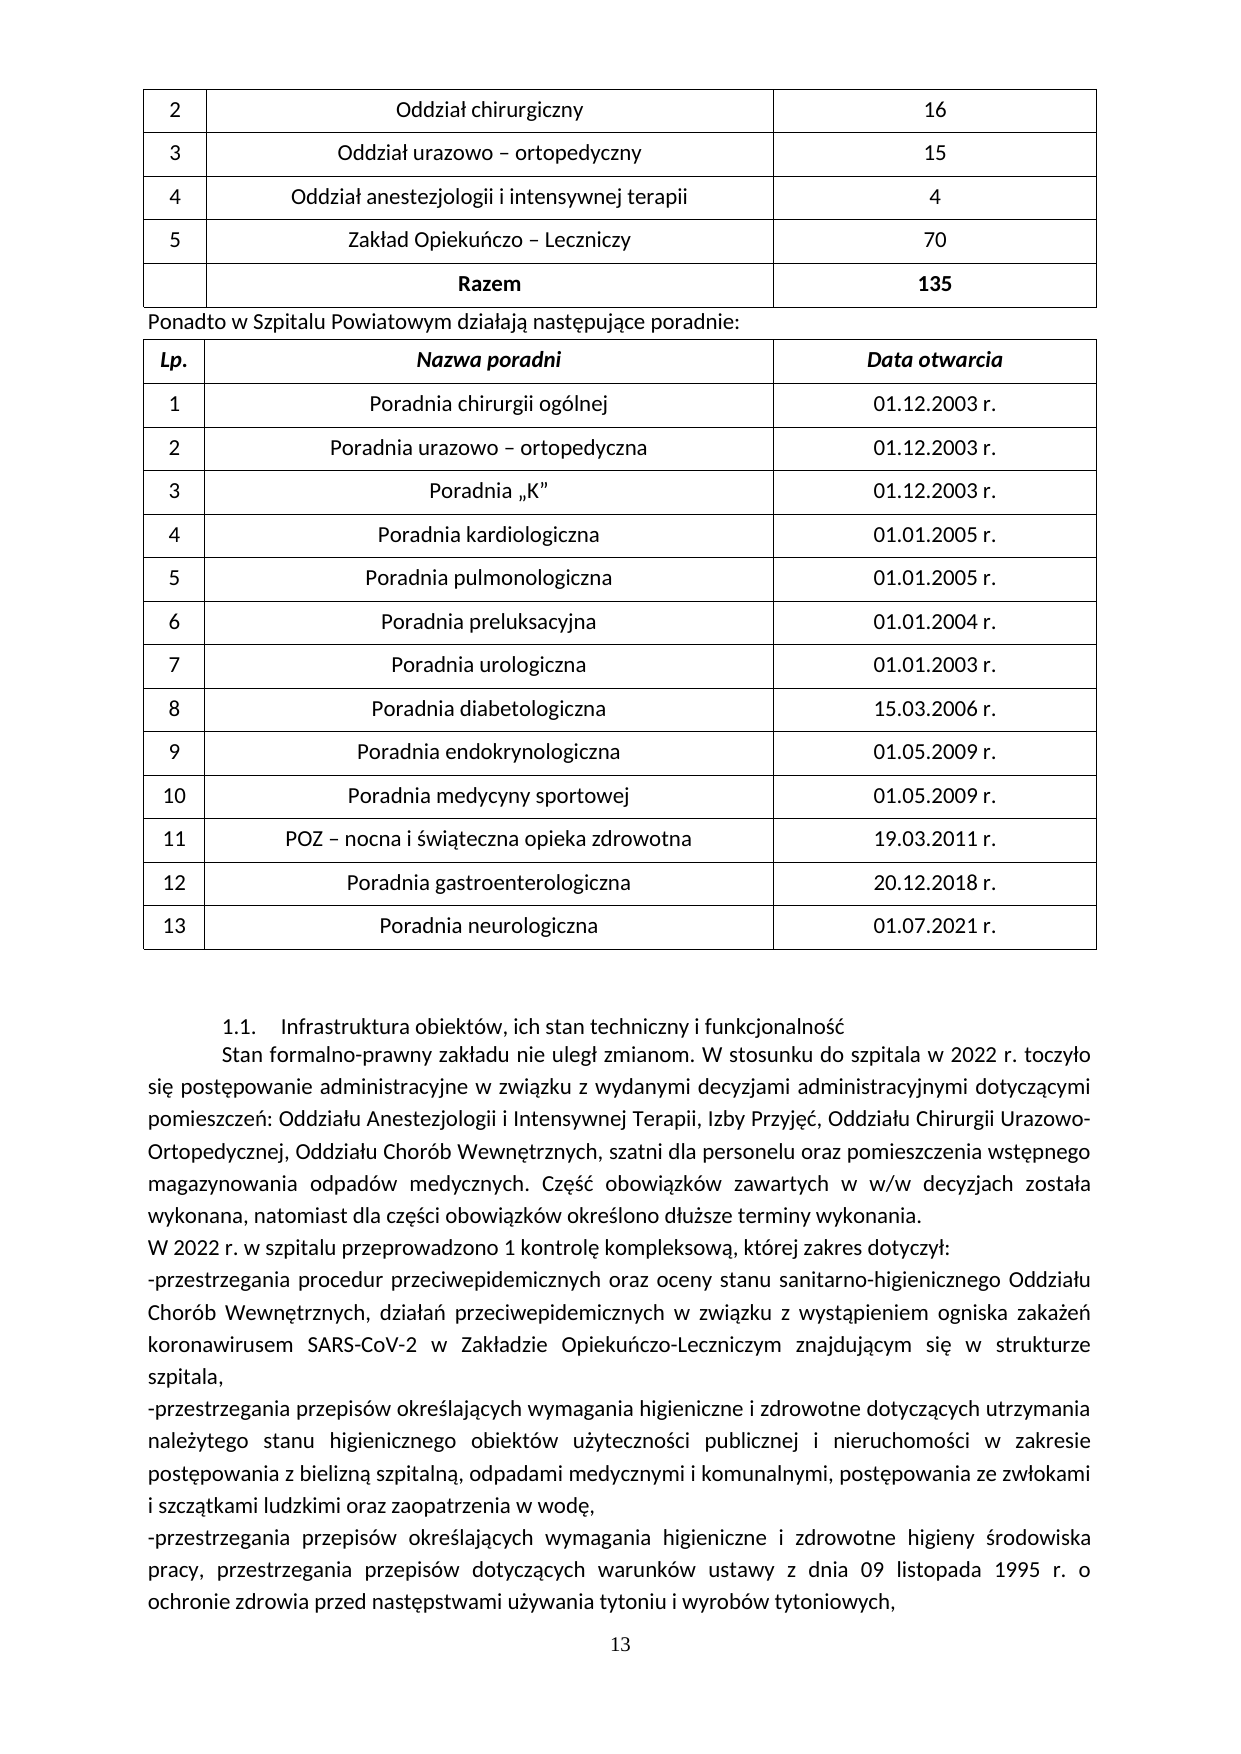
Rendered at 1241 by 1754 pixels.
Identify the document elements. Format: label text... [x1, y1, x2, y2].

table_cell Poradnia kardiologiczna [205, 515, 773, 557]
table_cell 135 [774, 264, 1096, 307]
table_cell 01.01.2003 r. [774, 645, 1096, 688]
table_cell 9 [144, 732, 204, 775]
text -przestrzegania przepisów określających wymagania higieniczne i zdrowotne higieny środowiska pracy, przestrzegania przepisów dotyczących warunków ustawy z dnia 09 listopada 1995 r. o ochronie zdrowia przed następstwami używania tytoniu i wyrobów tytoniowych, [148, 1523, 1092, 1615]
table_cell 7 [144, 645, 204, 688]
table_cell 01.01.2005 r. [774, 558, 1096, 601]
table_cell 01.01.2005 r. [774, 515, 1096, 557]
table_cell 01.12.2003 r. [774, 471, 1096, 513]
text Stan formalno-prawny zakładu nie uległ zmianom. W stosunku do szpitala w 2022 r. toczyło się postępowanie administracyjne w związku z wydanymi decyzjami administracyjnymi dotyczącymi pomieszczeń: Oddziału Anestezjologii i Intensywnej Terapii, Izby Przyjęć, Oddziału Chirurgii Urazowo-Ortopedycznej, Oddziału Chorób Wewnętrznych, szatni dla personelu oraz pomieszczenia wstępnego magazynowania odpadów medycznych. Część obowiązków zawartych w w/w decyzjach została wykonana, natomiast dla części obowiązków określono dłuższe terminy wykonania. [148, 1040, 1092, 1229]
table_cell Oddział anestezjologii i intensywnej terapii [207, 177, 773, 219]
table_cell Oddział chirurgiczny [207, 90, 773, 132]
table_cell 19.03.2011 r. [774, 819, 1096, 862]
table_cell [144, 264, 206, 307]
table_cell Poradnia endokrynologiczna [205, 732, 773, 775]
table_cell 4 [144, 515, 204, 557]
table_cell 2 [144, 428, 204, 470]
table_cell 12 [144, 863, 204, 905]
table_cell Poradnia urazowo – ortopedyczna [205, 428, 773, 470]
table_cell Poradnia urologiczna [205, 645, 773, 688]
table_cell 01.07.2021 r. [774, 906, 1096, 949]
table_cell 4 [774, 177, 1096, 219]
table_cell Poradnia gastroenterologiczna [205, 863, 773, 905]
table_cell Poradnia pulmonologiczna [205, 558, 773, 601]
table_cell Poradnia diabetologiczna [205, 689, 773, 731]
text Infrastruktura obiektów, ich stan techniczny i funkcjonalność [222, 1012, 1092, 1040]
table_cell 15 [774, 133, 1096, 176]
table_cell 01.01.2004 r. [774, 602, 1096, 644]
table_cell 5 [144, 558, 204, 601]
table_cell 01.05.2009 r. [774, 732, 1096, 775]
table_header Data otwarcia [774, 340, 1096, 383]
table_cell Poradnia medycyny sportowej [205, 776, 773, 818]
table_cell Poradnia „K” [205, 471, 773, 513]
table_cell Poradnia chirurgii ogólnej [205, 384, 773, 426]
table_header Nazwa poradni [205, 340, 773, 383]
text W 2022 r. w szpitalu przeprowadzono 1 kontrolę kompleksową, której zakres dotyczył: [148, 1233, 1092, 1261]
table_cell Razem [207, 264, 773, 307]
table_cell Oddział urazowo – ortopedyczny [207, 133, 773, 176]
table_cell POZ – nocna i świąteczna opieka zdrowotna [205, 819, 773, 862]
table_cell 20.12.2018 r. [774, 863, 1096, 905]
table_cell 01.12.2003 r. [774, 384, 1096, 426]
table_cell 10 [144, 776, 204, 818]
table_cell 6 [144, 602, 204, 644]
table_cell 2 [144, 90, 206, 132]
table_cell 8 [144, 689, 204, 731]
text Ponadto w Szpitalu Powiatowym działają następujące poradnie: [148, 308, 1092, 335]
text -przestrzegania przepisów określających wymagania higieniczne i zdrowotne dotyczących utrzymania należytego stanu higienicznego obiektów użyteczności publicznej i nieruchomości w zakresie postępowania z bielizną szpitalną, odpadami medycznymi i komunalnymi, postępowania ze zwłokami i szczątkami ludzkimi oraz zaopatrzenia w wodę, [148, 1394, 1092, 1519]
table_cell 15.03.2006 r. [774, 689, 1096, 731]
table_cell Poradnia neurologiczna [205, 906, 773, 949]
table_cell 5 [144, 220, 206, 263]
table_header Lp. [144, 340, 204, 383]
table_cell Poradnia preluksacyjna [205, 602, 773, 644]
table_cell 4 [144, 177, 206, 219]
text -przestrzegania procedur przeciwepidemicznych oraz oceny stanu sanitarno-higienicznego Oddziału Chorób Wewnętrznych, działań przeciwepidemicznych w związku z wystąpieniem ogniska zakażeń koronawirusem SARS-CoV-2 w Zakładzie Opiekuńczo-Leczniczym znajdującym się w strukturze szpitala, [148, 1266, 1092, 1390]
table_cell 3 [144, 133, 206, 176]
table_cell 01.12.2003 r. [774, 428, 1096, 470]
table_cell 11 [144, 819, 204, 862]
table_cell 70 [774, 220, 1096, 263]
table_cell 3 [144, 471, 204, 513]
table_cell 16 [774, 90, 1096, 132]
table_cell Zakład Opiekuńczo – Leczniczy [207, 220, 773, 263]
table_cell 01.05.2009 r. [774, 776, 1096, 818]
table_cell 1 [144, 384, 204, 426]
table_cell 13 [144, 906, 204, 949]
